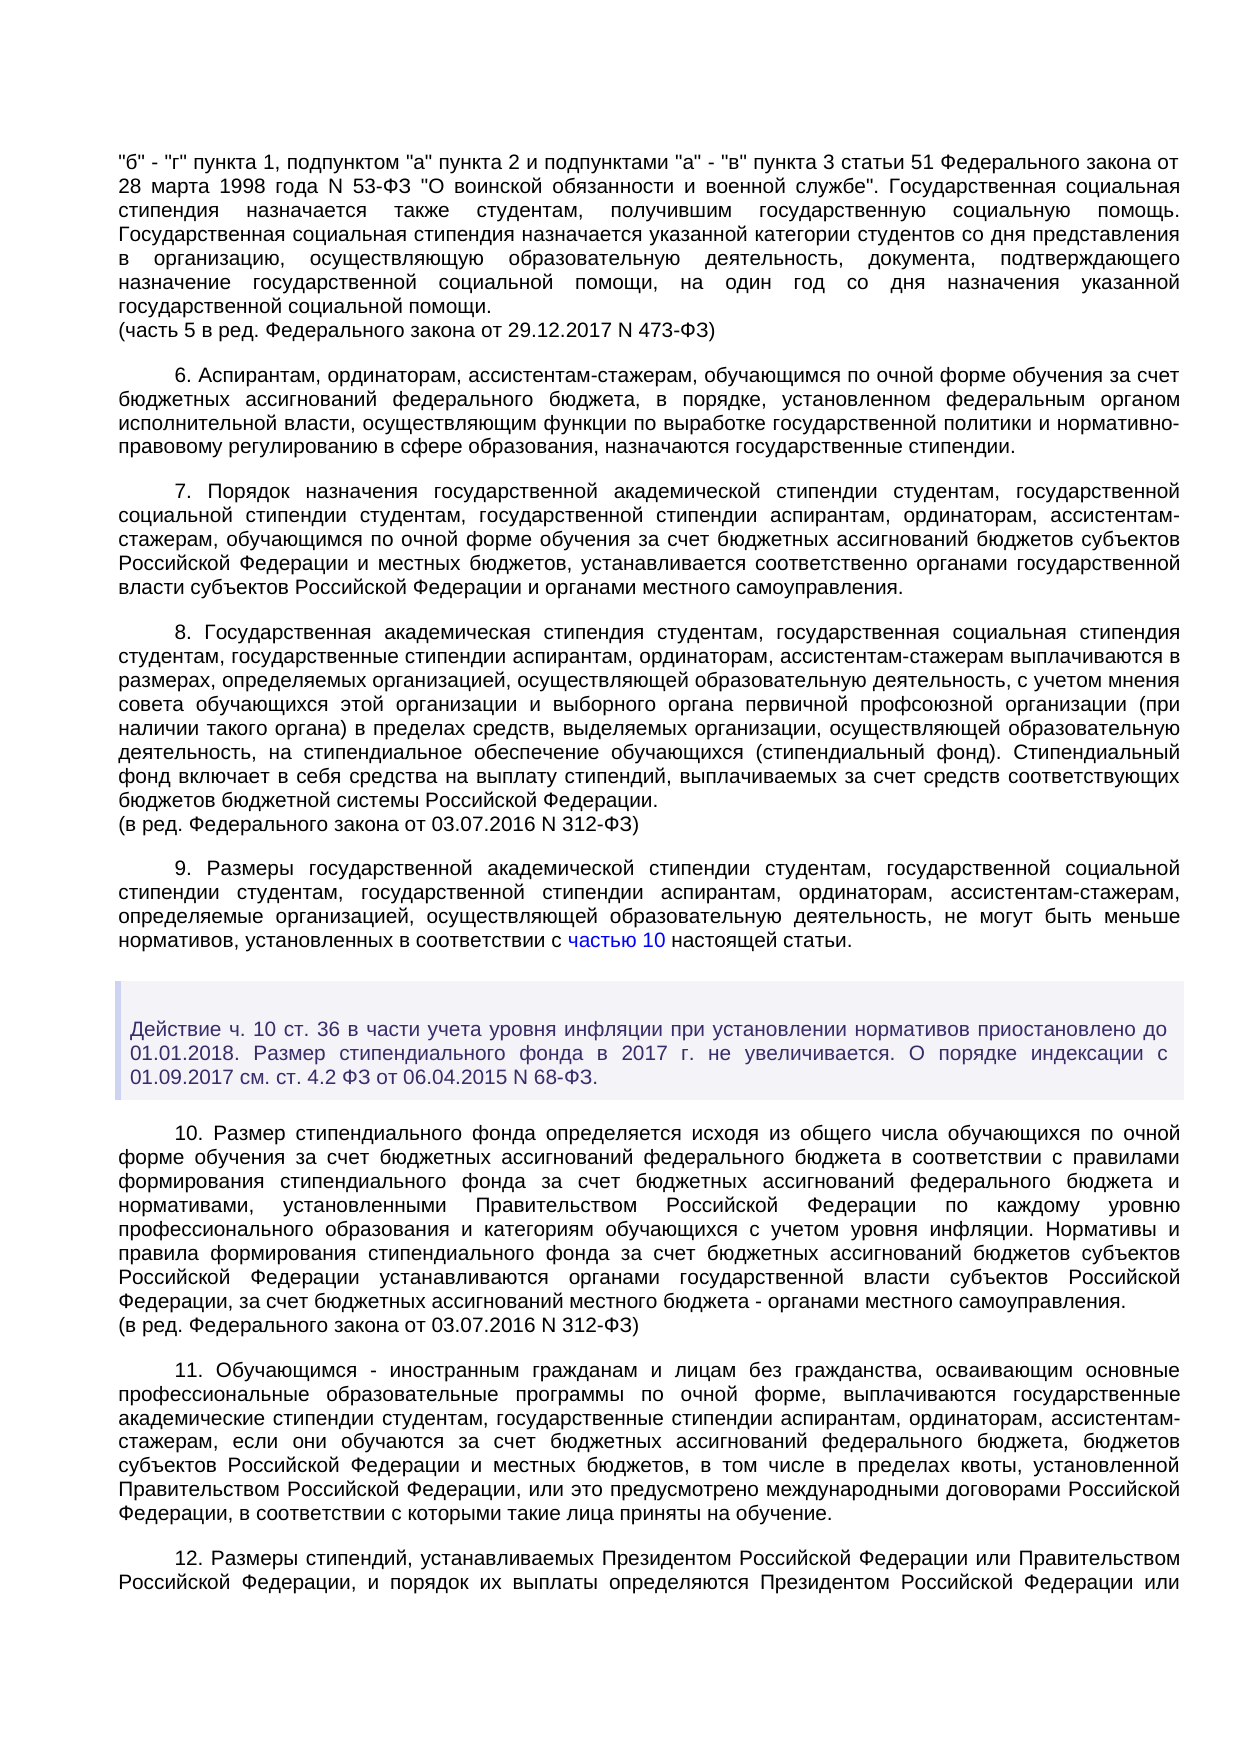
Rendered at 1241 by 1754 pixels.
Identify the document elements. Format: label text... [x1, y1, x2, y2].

text (часть 5 в ред. Федерального закона от 29.12.2017 N 473-ФЗ) [118, 318, 1181, 342]
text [118, 150, 1181, 318]
text 6. Аспирантам, ординаторам, ассистентам-стажерам, обучающимся по очной форме обучения за счет бюджетных ассигнований федерального бюджета, в порядке, установленном федеральным органом исполнительной власти, осуществляющим функции по выработке государственной политики и нормативно-правовому регулированию в сфере образования, назначаются государственные стипендии. [118, 362, 1181, 458]
table_header Действие ч. 10 ст. 36 в части учета уровня инфляции при установлении нормативов приостановлено до 01.01.2018. Размер стипендиального фонда в 2017 г. не увеличивается. О порядке индексации с 01.09.2017 см. ст. 4.2 ФЗ от 06.04.2015 N 68-ФЗ. [121, 981, 1178, 1100]
text 11. Обучающимся - иностранным гражданам и лицам без гражданства, осваивающим основные профессиональные образовательные программы по очной форме, выплачиваются государственные академические стипендии студентам, государственные стипендии аспирантам, ординаторам, ассистентам-стажерам, если они обучаются за счет бюджетных ассигнований федерального бюджета, бюджетов субъектов Российской Федерации и местных бюджетов, в том числе в пределах квоты, установленной Правительством Российской Федерации, или это предусмотрено международными договорами Российской Федерации, в соответствии с которыми такие лица приняты на обучение. [118, 1357, 1181, 1525]
text (в ред. Федерального закона от 03.07.2016 N 312-ФЗ) [118, 1313, 1181, 1337]
text 7. Порядок назначения государственной академической стипендии студентам, государственной социальной стипендии студентам, государственной стипендии аспирантам, ординаторам, ассистентам-стажерам, обучающимся по очной форме обучения за счет бюджетных ассигнований бюджетов субъектов Российской Федерации и местных бюджетов, устанавливается соответственно органами государственной власти субъектов Российской Федерации и органами местного самоуправления. [118, 479, 1181, 599]
text (в ред. Федерального закона от 03.07.2016 N 312-ФЗ) [118, 811, 1181, 835]
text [118, 1546, 1181, 1594]
text 8. Государственная академическая стипендия студентам, государственная социальная стипендия студентам, государственные стипендии аспирантам, ординаторам, ассистентам-стажерам выплачиваются в размерах, определяемых организацией, осуществляющей образовательную деятельность, с учетом мнения совета обучающихся этой организации и выборного органа первичной профсоюзной организации (при наличии такого органа) в пределах средств, выделяемых организации, осуществляющей образовательную деятельность, на стипендиальное обеспечение обучающихся (стипендиальный фонд). Стипендиальный фонд включает в себя средства на выплату стипендий, выплачиваемых за счет средств соответствующих бюджетов бюджетной системы Российской Федерации. [118, 620, 1181, 811]
text 9. Размеры государственной академической стипендии студентам, государственной социальной стипендии студентам, государственной стипендии аспирантам, ординаторам, ассистентам-стажерам, определяемые организацией, осуществляющей образовательную деятельность, не могут быть меньше нормативов, установленных в соответствии с частью 10 настоящей статьи. [118, 856, 1181, 952]
text 10. Размер стипендиального фонда определяется исходя из общего числа обучающихся по очной форме обучения за счет бюджетных ассигнований федерального бюджета в соответствии с правилами формирования стипендиального фонда за счет бюджетных ассигнований федерального бюджета и нормативами, установленными Правительством Российской Федерации по каждому уровню профессионального образования и категориям обучающихся с учетом уровня инфляции. Нормативы и правила формирования стипендиального фонда за счет бюджетных ассигнований бюджетов субъектов Российской Федерации устанавливаются органами государственной власти субъектов Российской Федерации, за счет бюджетных ассигнований местного бюджета - органами местного самоуправления. [118, 1121, 1181, 1313]
